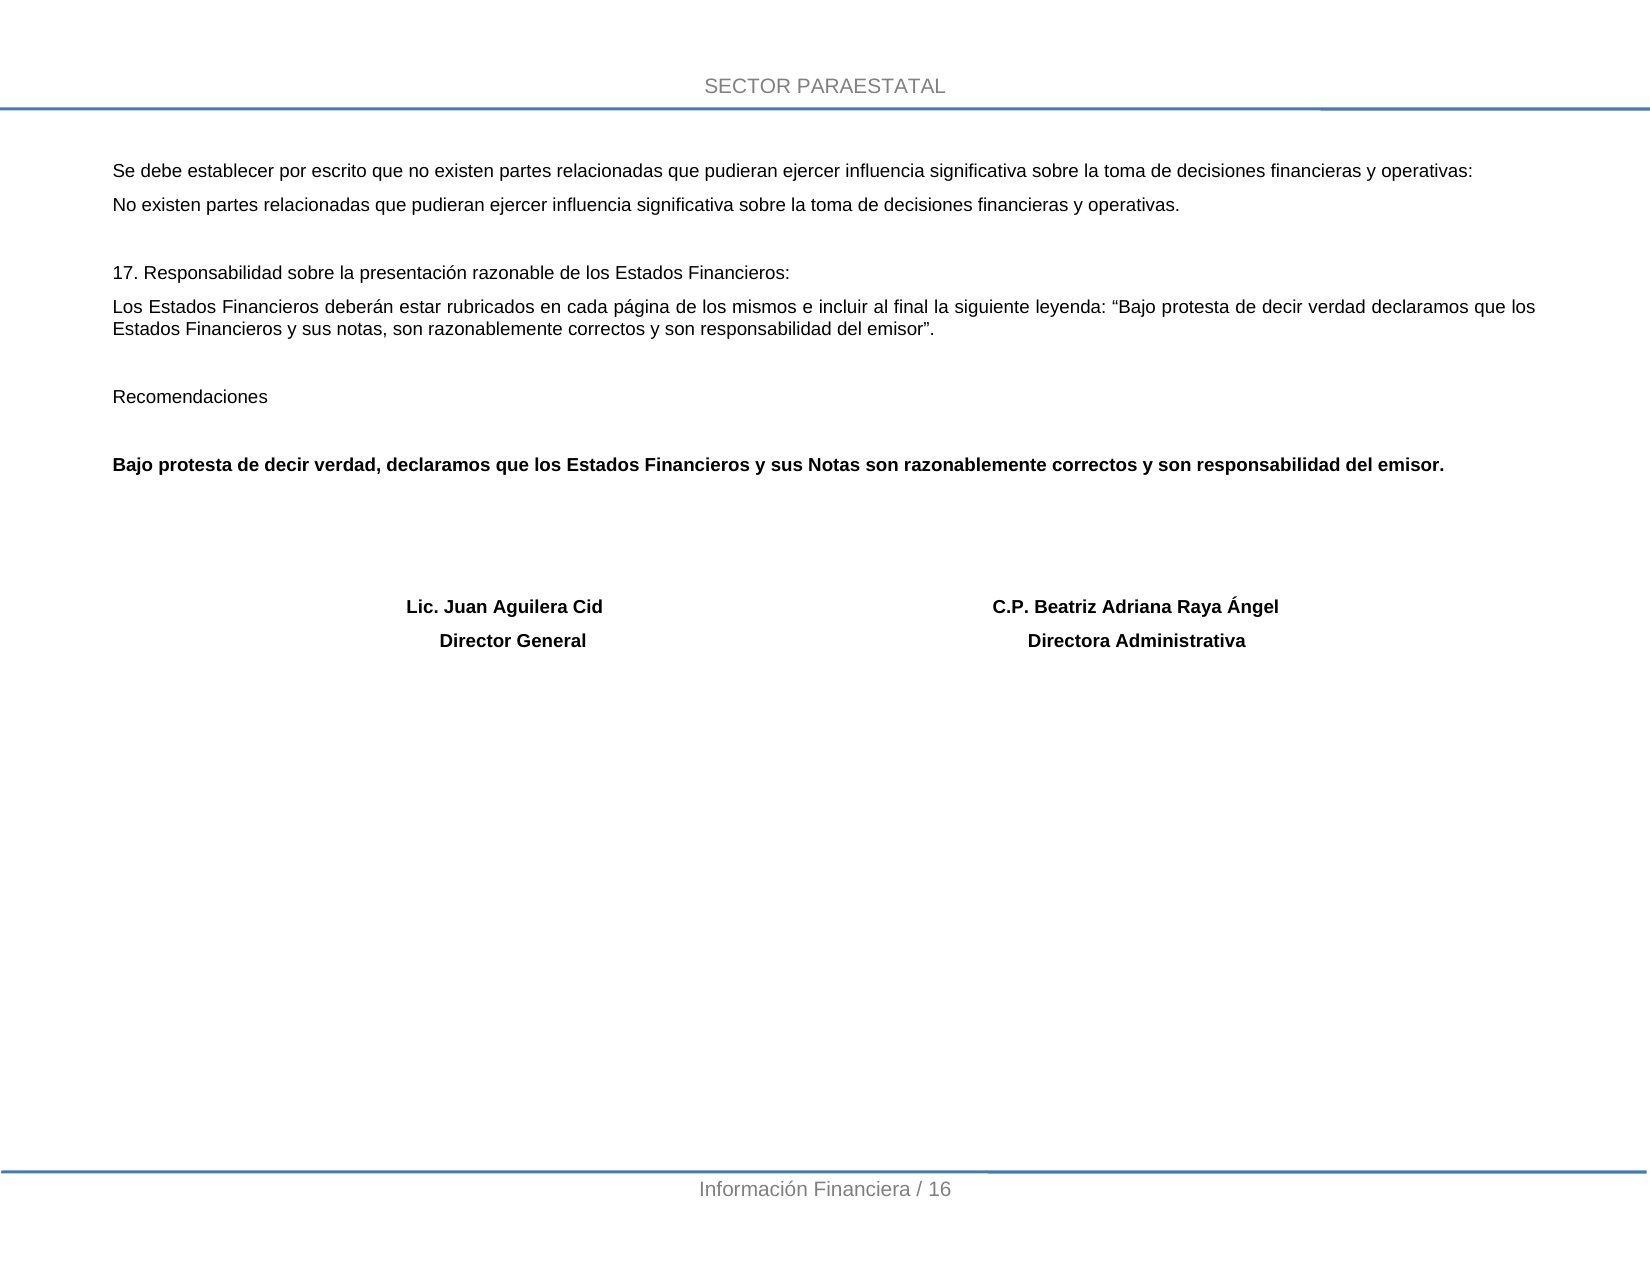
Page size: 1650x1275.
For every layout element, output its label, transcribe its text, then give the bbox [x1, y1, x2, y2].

text Bajo protesta de decir verdad, declaramos que los Estados Financieros y sus Notas son razonablemente correctos y son responsabilidad del emisor. [112, 453, 1538, 475]
text Se debe establecer por escrito que no existen partes relacionadas que pudieran ejercer influencia significativa sobre la toma de decisiones financieras y operativas: [112, 159, 1538, 181]
text 17. Responsabilidad sobre la presentación razonable de los Estados Financieros: [112, 262, 1538, 283]
text Director General Directora Administrativa [112, 630, 1538, 652]
text Recomendaciones [112, 385, 1538, 407]
text No existen partes relacionadas que pudieran ejercer influencia significativa sobre la toma de decisiones financieras y operativas. [112, 193, 1538, 215]
text Lic. Juan Aguilera Cid C.P. Beatriz Adriana Raya Ángel [112, 596, 1538, 618]
text Los Estados Financieros deberán estar rubricados en cada página de los mismos e incluir al final la siguiente leyenda: “Bajo protesta de decir verdad declaramos que los Estados Financieros y sus notas, son razonablemente correctos y son responsabilidad del emisor”. [112, 296, 1538, 339]
